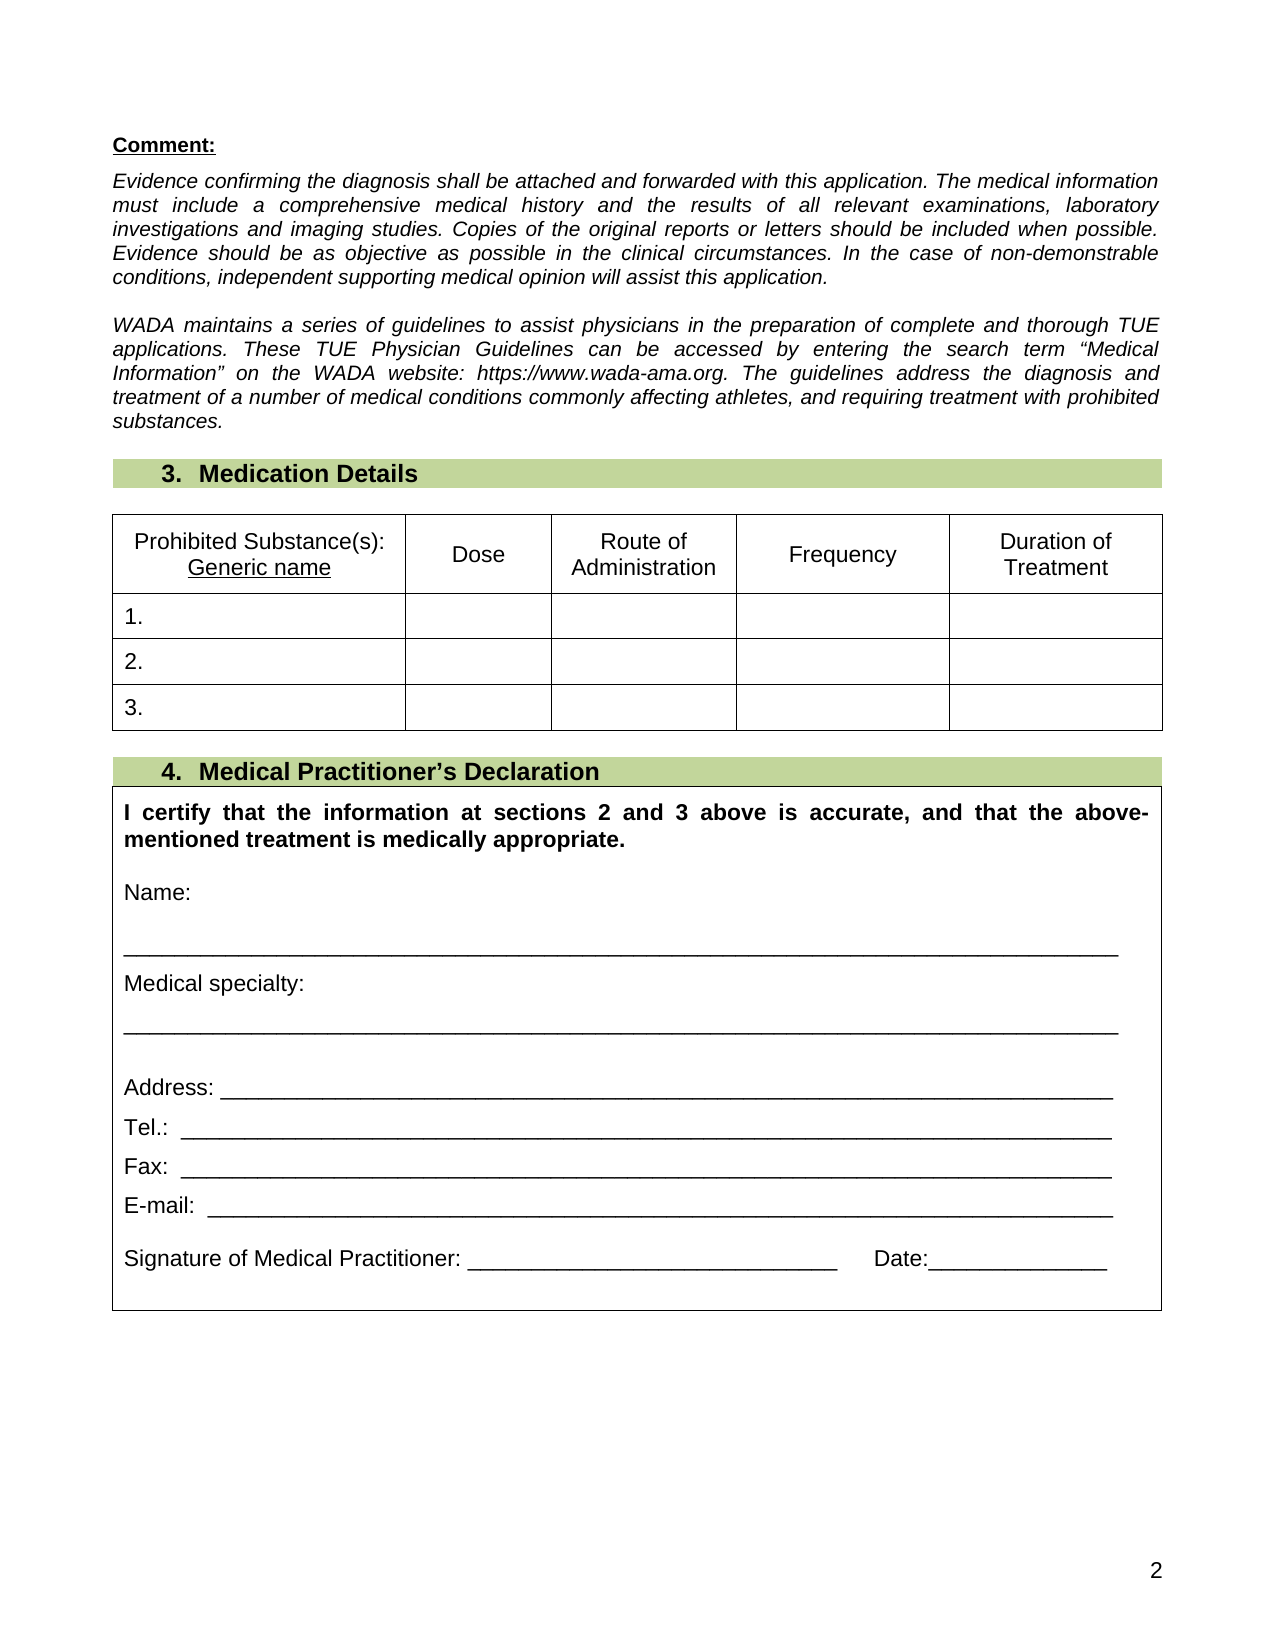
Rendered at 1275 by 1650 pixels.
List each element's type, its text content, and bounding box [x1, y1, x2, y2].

table_cell [950, 685, 1162, 730]
table_cell [552, 594, 736, 638]
table_header Dose [406, 515, 551, 593]
table_cell [406, 685, 551, 730]
table_header Prohibited Substance(s): Generic name [113, 515, 405, 593]
table_header Route of Administration [552, 515, 736, 593]
text WADA maintains a series of guidelines to assist physicians in the preparation of complete and thorough TUE applications. These TUE Physician Guidelines can be accessed by entering the search term “Medical Information” on the WADA website: https://www.wada-ama.org. The guidelines address the diagnosis and treatment of a number of medical conditions commonly affecting athletes, and requiring treatment with prohibited substances. [112, 313, 1162, 433]
table_cell [552, 685, 736, 730]
table_cell [737, 685, 949, 730]
text Comment: [112, 133, 1162, 157]
table_cell [406, 639, 551, 684]
table_cell [406, 594, 551, 638]
table_header Medication Details [113, 459, 1162, 488]
table_cell [950, 639, 1162, 684]
text Evidence confirming the diagnosis shall be attached and forwarded with this application. The medical information must include a comprehensive medical history and the results of all relevant examinations, laboratory investigations and imaging studies. Copies of the original reports or letters should be included when possible. Evidence should be as objective as possible in the clinical circumstances. In the case of non-demonstrable conditions, independent supporting medical opinion will assist this application. [112, 169, 1162, 289]
table_cell 1. [113, 594, 405, 638]
table_header I certify that the information at sections 2 and 3 above is accurate, and that the above-mentioned treatment is medically appropriate. Name: ______________________________________________________________________________ Medical specialty: ______________________________________________________________________________ Address: ______________________________________________________________________ Tel.: _________________________________________________________________________ Fax: _________________________________________________________________________ E-mail: _______________________________________________________________________ Signature of Medical Practitioner: _____________________________ Date:______________ [113, 787, 1161, 1310]
table_cell [552, 639, 736, 684]
table_header Frequency [737, 515, 949, 593]
table_cell [737, 639, 949, 684]
table_cell [950, 594, 1162, 638]
table_cell 2. [113, 639, 405, 684]
table_header Duration of Treatment [950, 515, 1162, 593]
table_cell 3. [113, 685, 405, 730]
table_header Medical Practitioner’s Declaration [113, 757, 1162, 786]
table_cell [737, 594, 949, 638]
